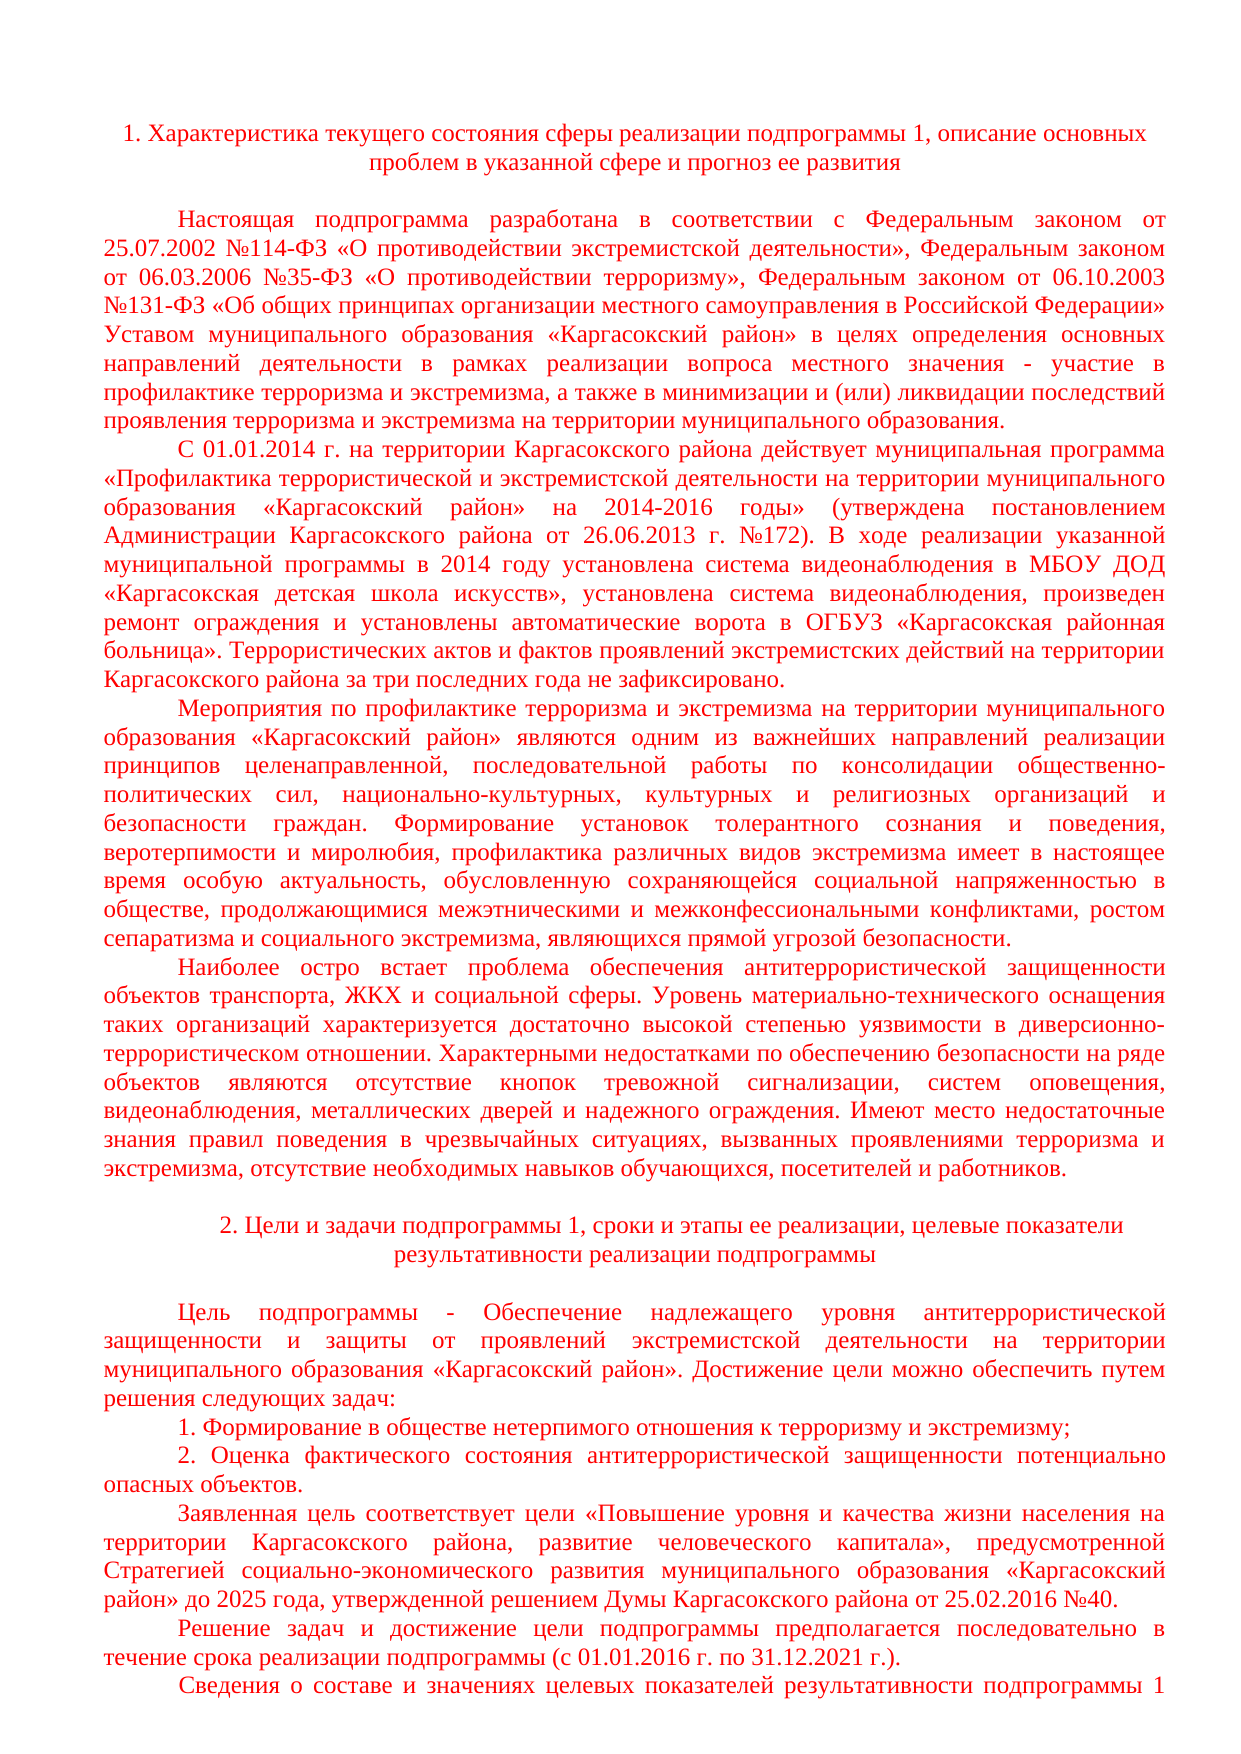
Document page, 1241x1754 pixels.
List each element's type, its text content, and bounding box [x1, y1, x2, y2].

text 2. Цели и задачи подпрограммы 1, сроки и этапы ее реализации, целевые показатели результативности реализации подпрограммы [103, 1211, 1166, 1268]
text Наиболее остро встает проблема обеспечения антитеррористической защищенности объектов транспорта, ЖКХ и социальной сферы. Уровень материально-технического оснащения таких организаций характеризуется достаточно высокой степенью уязвимости в диверсионно-террористическом отношении. Характерными недостатками по обеспечению безопасности на ряде объектов являются отсутствие кнопок тревожной сигнализации, систем оповещения, видеонаблюдения, металлических дверей и надежного ограждения. Имеют место недостаточные знания правил поведения в чрезвычайных ситуациях, вызванных проявлениями терроризма и экстремизма, отсутствие необходимых навыков обучающихся, посетителей и работников. [103, 952, 1166, 1182]
text Мероприятия по профилактике терроризма и экстремизма на территории муниципального образования «Каргасокский район» являются одним из важнейших направлений реализации принципов целенаправленной, последовательной работы по консолидации общественно-политических сил, национально-культурных, культурных и религиозных организаций и безопасности граждан. Формирование установок толерантного сознания и поведения, веротерпимости и миролюбия, профилактика различных видов экстремизма имеет в настоящее время особую актуальность, обусловленную сохраняющейся социальной напряженностью в обществе, продолжающимися межэтническими и межконфессиональными конфликтами, ростом сепаратизма и социального экстремизма, являющихся прямой угрозой безопасности. [103, 693, 1166, 952]
text 1. Характеристика текущего состояния сферы реализации подпрограммы 1, описание основных проблем в указанной сфере и прогноз ее развития [103, 118, 1166, 176]
text 1. Формирование в обществе нетерпимого отношения к терроризму и экстремизму; [103, 1412, 1166, 1441]
text Настоящая подпрограмма разработана в соответствии с Федеральным законом от 25.07.2002 №114-ФЗ «О противодействии экстремистской деятельности», Федеральным законом от 06.03.2006 №35-ФЗ «О противодействии терроризму», Федеральным законом от 06.10.2003 №131-ФЗ «Об общих принципах организации местного самоуправления в Российской Федерации» Уставом муниципального образования «Каргасокский район» в целях определения основных направлений деятельности в рамках реализации вопроса местного значения - участие в профилактике терроризма и экстремизма, а также в минимизации и (или) ликвидации последствий проявления терроризма и экстремизма на территории муниципального образования. [103, 204, 1166, 434]
text С 01.01.2014 г. на территории Каргасокского района действует муниципальная программа «Профилактика террористической и экстремистской деятельности на территории муниципального образования «Каргасокский район» на 2014-2016 годы» (утверждена постановлением Администрации Каргасокского района от 26.06.2013 г. №172). В ходе реализации указанной муниципальной программы в 2014 году установлена система видеонаблюдения в МБОУ ДОД «Каргасокская детская школа искусств», установлена система видеонаблюдения, произведен ремонт ограждения и установлены автоматические ворота в ОГБУЗ «Каргасокская районная больница». Террористических актов и фактов проявлений экстремистских действий на территории Каргасокского района за три последних года не зафиксировано. [103, 434, 1166, 693]
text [103, 1671, 1166, 1699]
text Цель подпрограммы - Обеспечение надлежащего уровня антитеррористической защищенности и защиты от проявлений экстремистской деятельности на территории муниципального образования «Каргасокский район». Достижение цели можно обеспечить путем решения следующих задач: [103, 1297, 1166, 1412]
text Заявленная цель соответствует цели «Повышение уровня и качества жизни населения на территории Каргасокского района, развитие человеческого капитала», предусмотренной Стратегией социально-экономического развития муниципального образования «Каргасокский район» до 2025 года, утвержденной решением Думы Каргасокского района от 25.02.2016 №40. [103, 1498, 1166, 1613]
text 2. Оценка фактического состояния антитеррористической защищенности потенциально опасных объектов. [103, 1441, 1166, 1498]
text Решение задач и достижение цели подпрограммы предполагается последовательно в течение срока реализации подпрограммы (с 01.01.2016 г. по 31.12.2021 г.). [103, 1613, 1166, 1671]
